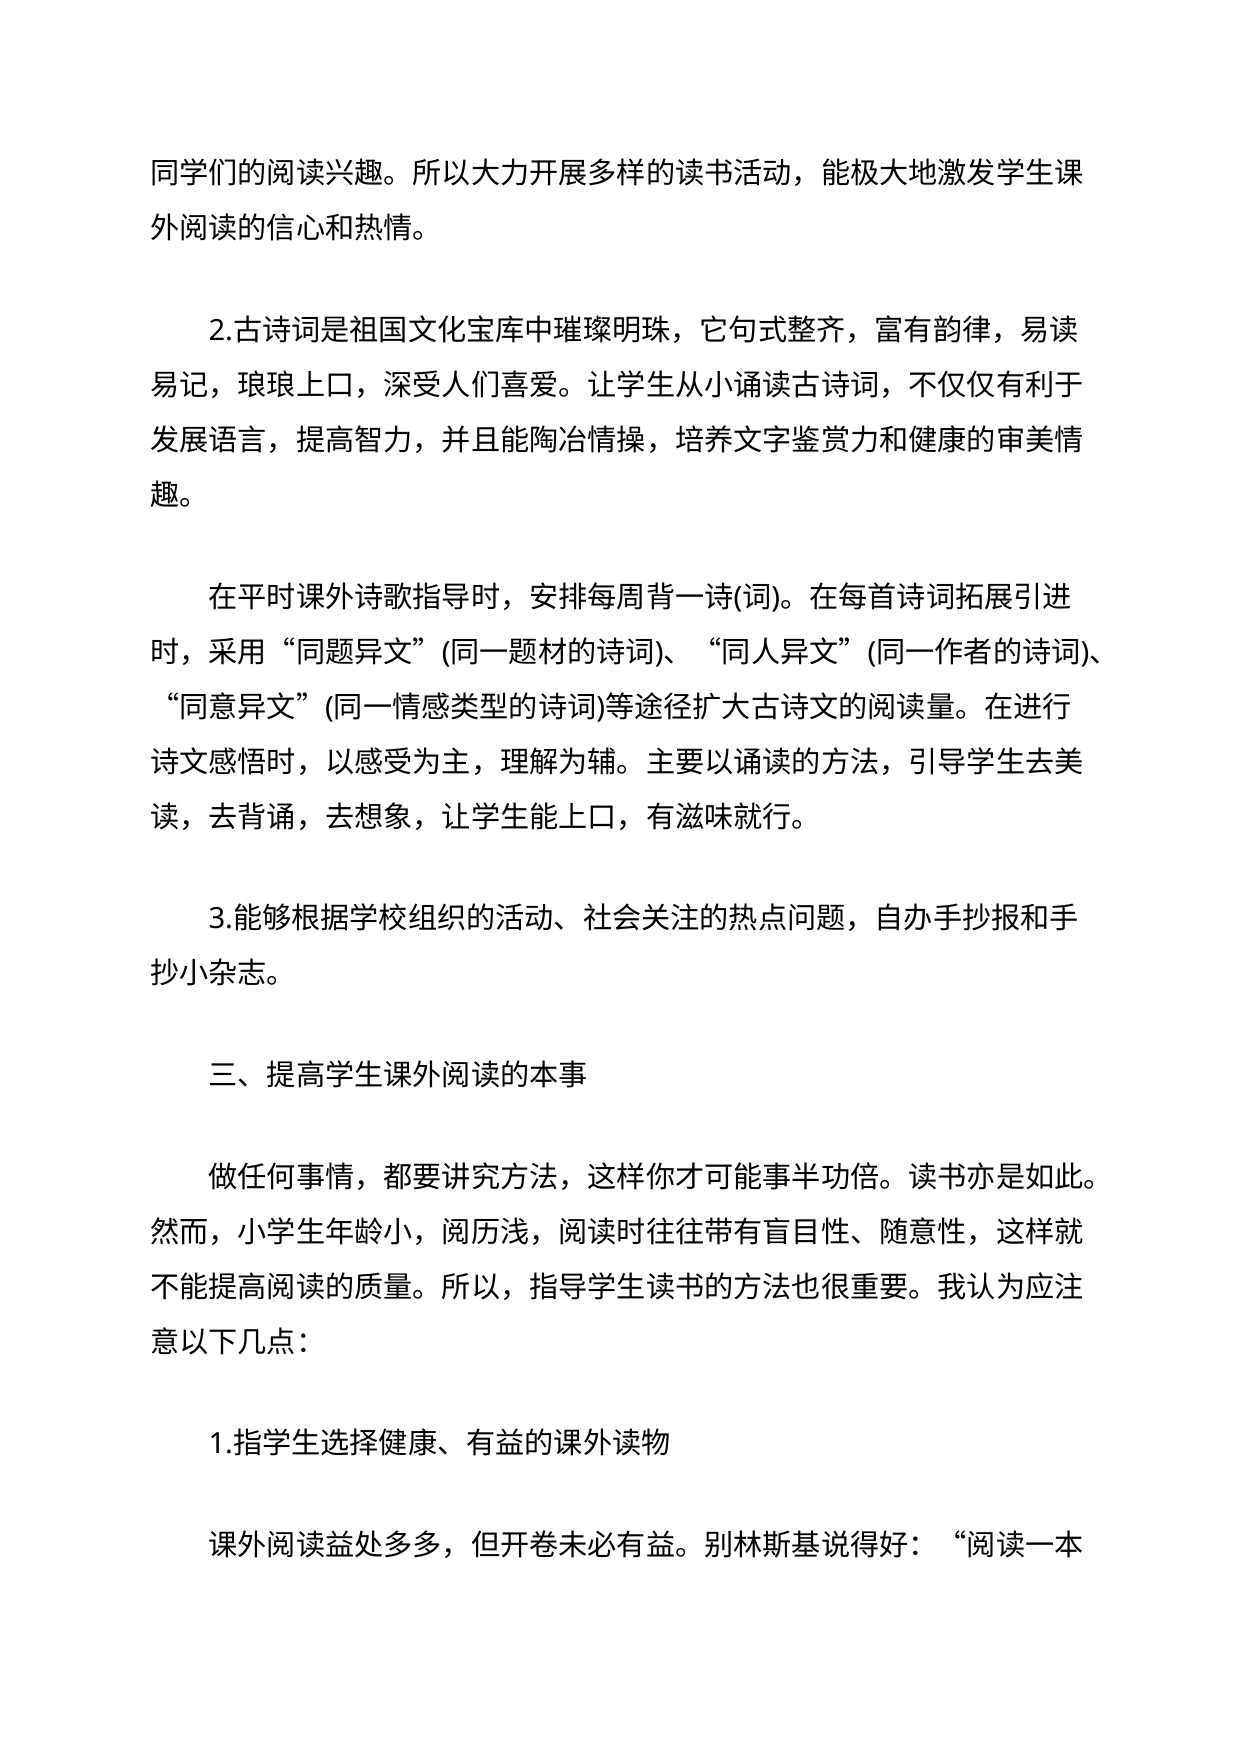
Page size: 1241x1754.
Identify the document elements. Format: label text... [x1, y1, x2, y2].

text 2.古诗词是祖国文化宝库中璀璨明珠，它句式整齐，富有韵律，易读易记，琅琅上口，深受人们喜爱。让学生从小诵读古诗词，不仅仅有利于发展语言，提高智力，并且能陶冶情操，培养文字鉴赏力和健康的审美情趣。 [150, 307, 1090, 514]
text 3.能够根据学校组织的活动、社会关注的热点问题，自办手抄报和手抄小杂志。 [150, 895, 1090, 992]
text 三、提高学生课外阅读的本事 [150, 1052, 1090, 1094]
text 做任何事情，都要讲究方法，这样你才可能事半功倍。读书亦是如此。然而，小学生年龄小，阅历浅，阅读时往往带有盲目性、随意性，这样就不能提高阅读的质量。所以，指导学生读书的方法也很重要。我认为应注意以下几点： [150, 1153, 1090, 1360]
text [150, 1522, 1090, 1564]
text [150, 150, 1090, 247]
text 在平时课外诗歌指导时，安排每周背一诗(词)。在每首诗词拓展引进时，采用“同题异文”(同一题材的诗词)、“同人异文”(同一作者的诗词)、“同意异文”(同一情感类型的诗词)等途径扩大古诗文的阅读量。在进行诗文感悟时，以感受为主，理解为辅。主要以诵读的方法，引导学生去美读，去背诵，去想象，让学生能上口，有滋味就行。 [150, 573, 1090, 835]
text 1.指学生选择健康、有益的课外读物 [150, 1420, 1090, 1462]
